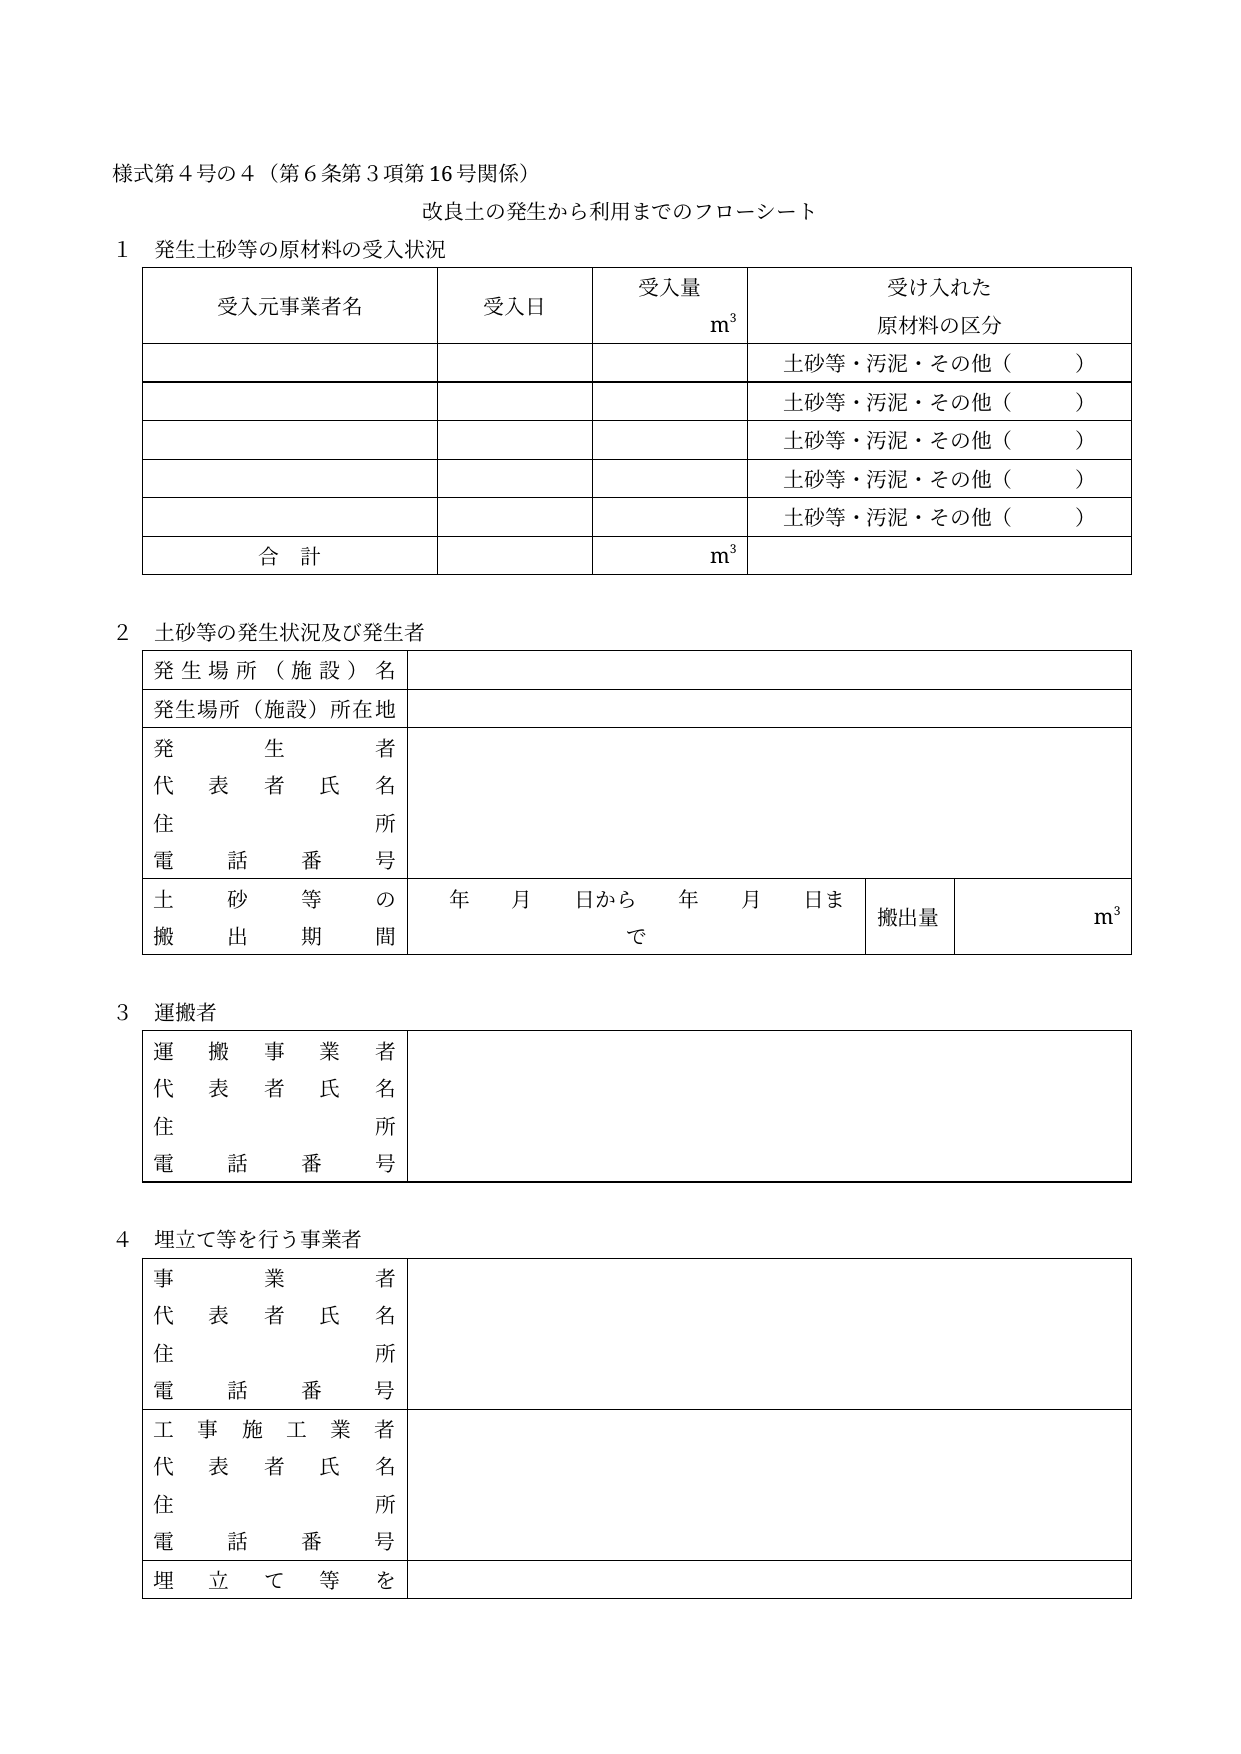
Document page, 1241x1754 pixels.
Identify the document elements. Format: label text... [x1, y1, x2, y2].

table_cell 土砂等・汚泥・その他（ ） [748, 383, 1131, 420]
table_cell 発生場所（施設）所在地 [143, 690, 407, 727]
table_cell 土砂等・汚泥・その他（ ） [748, 498, 1131, 536]
text 様式第４号の４（第６条第３項第16号関係） [112, 154, 1128, 192]
table_cell [408, 1561, 1131, 1598]
table_header 運搬事業者 代表者氏名 住所 電話番号 [143, 1031, 407, 1181]
table_cell 工事施工業者 代表者氏名 住所 電話番号 [143, 1410, 407, 1559]
table_cell [408, 1410, 1131, 1559]
table_cell 土砂等・汚泥・その他（ ） [748, 344, 1131, 381]
table_cell [438, 344, 592, 381]
table_cell [143, 421, 437, 458]
table_cell 年 月 日から 年 月 日まで [408, 879, 865, 954]
table_header [408, 651, 1131, 689]
table_cell 土砂等・汚泥・その他（ ） [748, 421, 1131, 458]
table_cell [438, 421, 592, 458]
text ３ 運搬者 [112, 993, 1128, 1030]
table_header [408, 1259, 1131, 1408]
table_cell [408, 728, 1131, 878]
table_cell [593, 498, 747, 536]
table_cell m3 [593, 537, 747, 574]
table_cell [143, 383, 437, 420]
table_header 事業者 代表者氏名 住所 電話番号 [143, 1259, 407, 1408]
table_cell [408, 690, 1131, 727]
table_cell [593, 344, 747, 381]
table_header 受け入れた 原材料の区分 [748, 268, 1131, 343]
text ４ 埋立て等を行う事業者 [112, 1220, 1128, 1257]
table_cell 発生者 代表者氏名 住所 電話番号 [143, 728, 407, 878]
table_cell [143, 344, 437, 381]
table_cell 合 計 [143, 537, 437, 574]
table_cell 埋立て等を 行う場所 [143, 1561, 407, 1598]
table_cell [143, 460, 437, 497]
table_cell 土砂等・汚泥・その他（ ） [748, 460, 1131, 497]
table_header 受入元事業者名 [143, 268, 437, 343]
table_header 受入日 [438, 268, 592, 343]
table_header 発生場所（施設）名 [143, 651, 407, 689]
table_cell [593, 460, 747, 497]
table_cell [438, 498, 592, 536]
table_cell [143, 498, 437, 536]
text １ 発生土砂等の原材料の受入状況 [112, 229, 1128, 267]
table_cell [748, 537, 1131, 574]
table_cell [593, 383, 747, 420]
table_cell [438, 537, 592, 574]
table_cell m3 [955, 879, 1131, 954]
text 改良土の発生から利用までのフローシート [112, 192, 1128, 229]
table_cell [438, 460, 592, 497]
table_header [408, 1031, 1131, 1181]
table_cell 搬出量 [866, 879, 954, 954]
table_cell [593, 421, 747, 458]
table_header 受入量 m3 [593, 268, 747, 343]
text ２ 土砂等の発生状況及び発生者 [112, 613, 1128, 650]
table_cell 土砂等の 搬出期間 [143, 879, 407, 954]
table_cell [438, 383, 592, 420]
